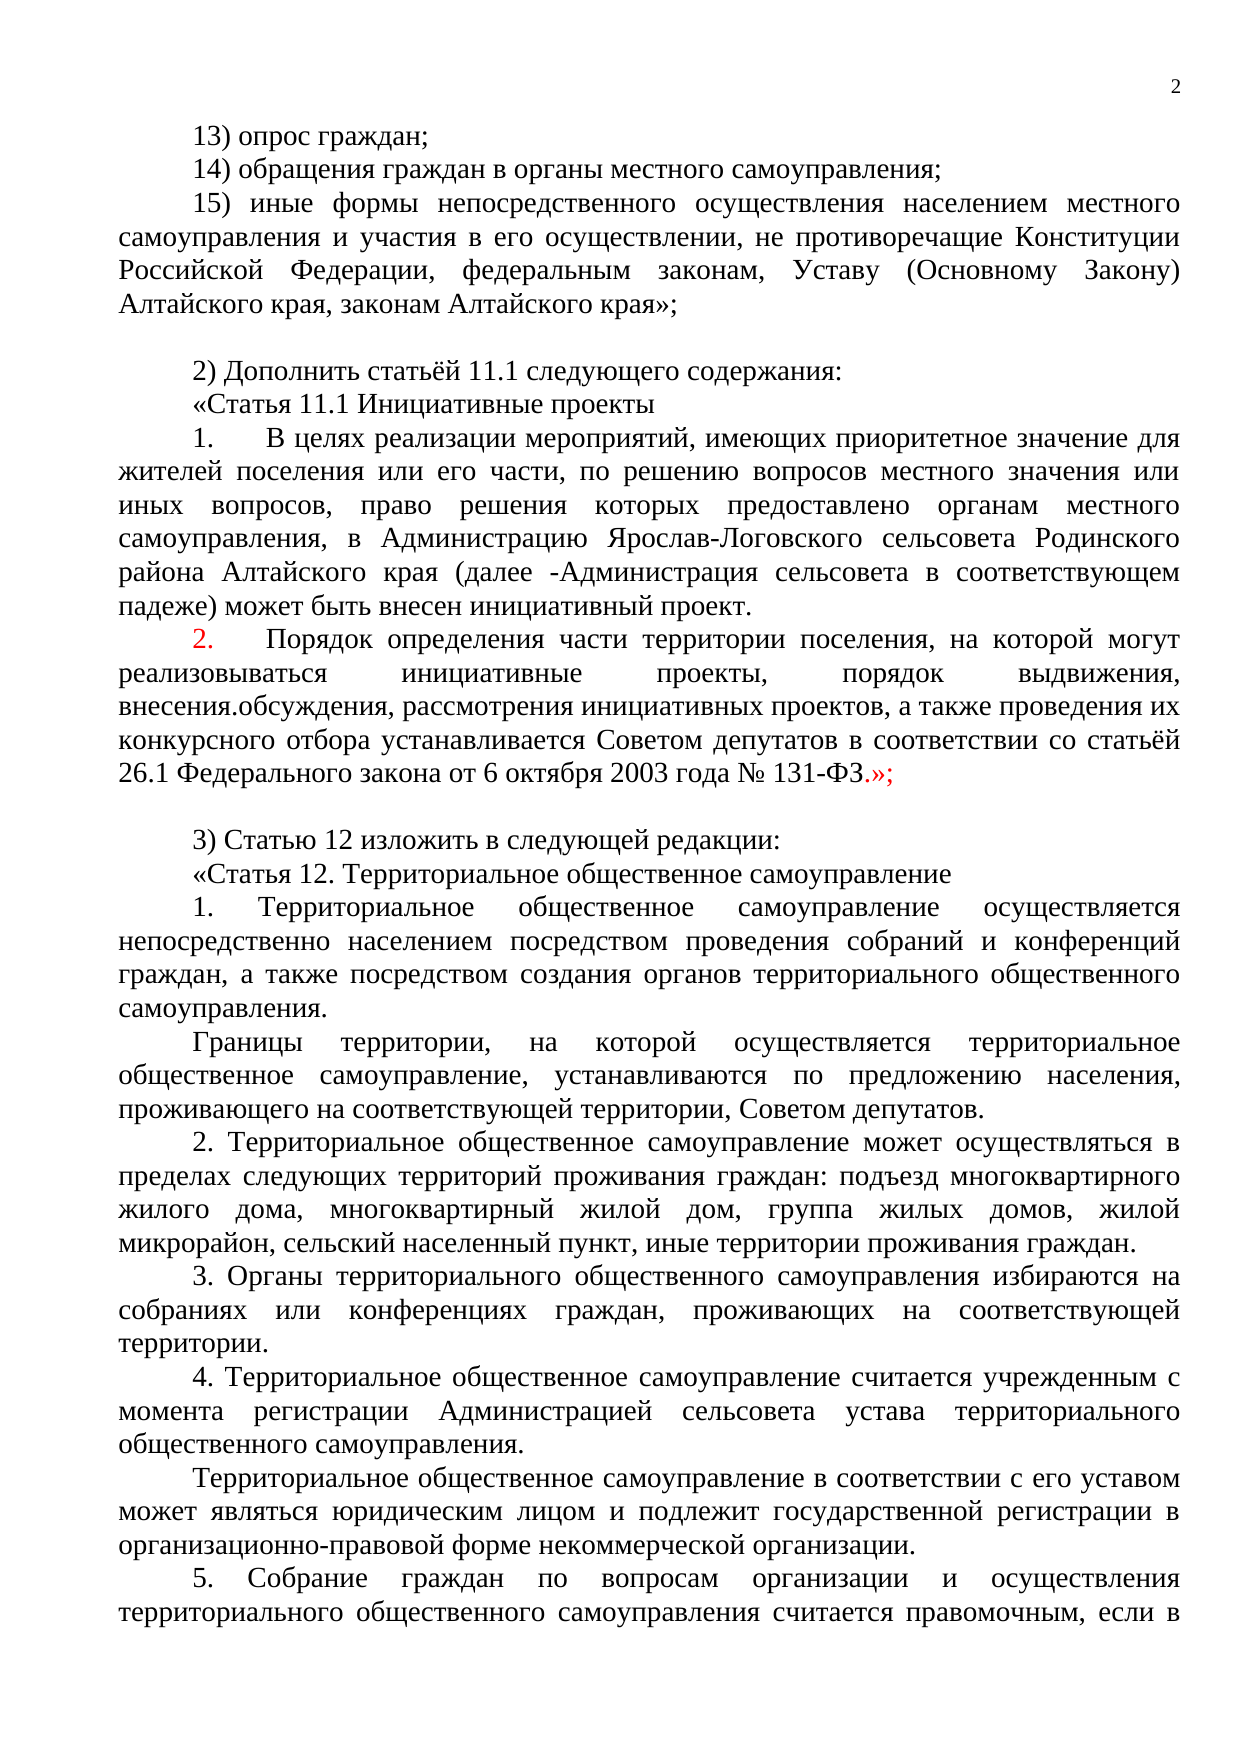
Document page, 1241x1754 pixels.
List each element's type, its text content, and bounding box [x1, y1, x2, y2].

text 1. Территориальное общественное самоуправление осуществляется непосредственно населением посредством проведения собраний и конференций граждан, а также посредством создания органов территориального общественного самоуправления. [118, 889, 1181, 1024]
text 15) иные формы непосредственного осуществления населением местного самоуправления и участия в его осуществлении, не противоречащие Конституции Российской Федерации, федеральным законам, Уставу (Основному Закону) Алтайского края, законам Алтайского края»; [118, 185, 1181, 319]
text Границы территории, на которой осуществляется территориальное общественное самоуправление, устанавливаются по предложению населения, проживающего на соответствующей территории, Советом депутатов. [118, 1024, 1181, 1124]
text 14) обращения граждан в органы местного самоуправления; [118, 152, 1181, 185]
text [118, 1560, 1181, 1627]
text 3. Органы территориального общественного самоуправления избираются на собраниях или конференциях граждан, проживающих на соответствующей территории. [118, 1258, 1181, 1359]
text 13) опрос граждан; [118, 118, 1181, 152]
text «Статья 12. Территориальное общественное самоуправление [118, 856, 1181, 889]
text 2. Территориальное общественное самоуправление может осуществляться в пределах следующих территорий проживания граждан: подъезд многоквартирного жилого дома, многоквартирный жилой дом, группа жилых домов, жилой микрорайон, сельский населенный пункт, иные территории проживания граждан. [118, 1124, 1181, 1258]
text 2) Дополнить статьёй 11.1 следующего содержания: [118, 353, 1181, 386]
text 3) Статью 12 изложить в следующей редакции: [118, 822, 1181, 856]
text 4. Территориальное общественное самоуправление считается учрежденным с момента регистрации Администрацией сельсовета устава территориального общественного самоуправления. [118, 1359, 1181, 1460]
text Территориальное общественное самоуправление в соответствии с его уставом может являться юридическим лицом и подлежит государственной регистрации в организационно-правовой форме некоммерческой организации. [118, 1460, 1181, 1560]
list Порядок определения части территории поселения, на которой могут реализовываться инициативные проекты, порядок выдвижения, внесения.обсуждения, рассмотрения инициативных проектов, а также проведения их конкурсного отбора устанавливается Советом депутатов в соответствии со статьёй 26.1 Федерального закона от 6 октября 2003 года № 131-ФЗ.»; [118, 621, 1181, 789]
text «Статья 11.1 Инициативные проекты [118, 386, 1181, 420]
list В целях реализации мероприятий, имеющих приоритетное значение для жителей поселения или его части, по решению вопросов местного значения или иных вопросов, право решения которых предоставлено органам местного самоуправления, в Администрацию Ярослав-Логовского сельсовета Родинского района Алтайского края (далее -Администрация сельсовета в соответствующем падеже) может быть внесен инициативный проект. [118, 420, 1181, 621]
